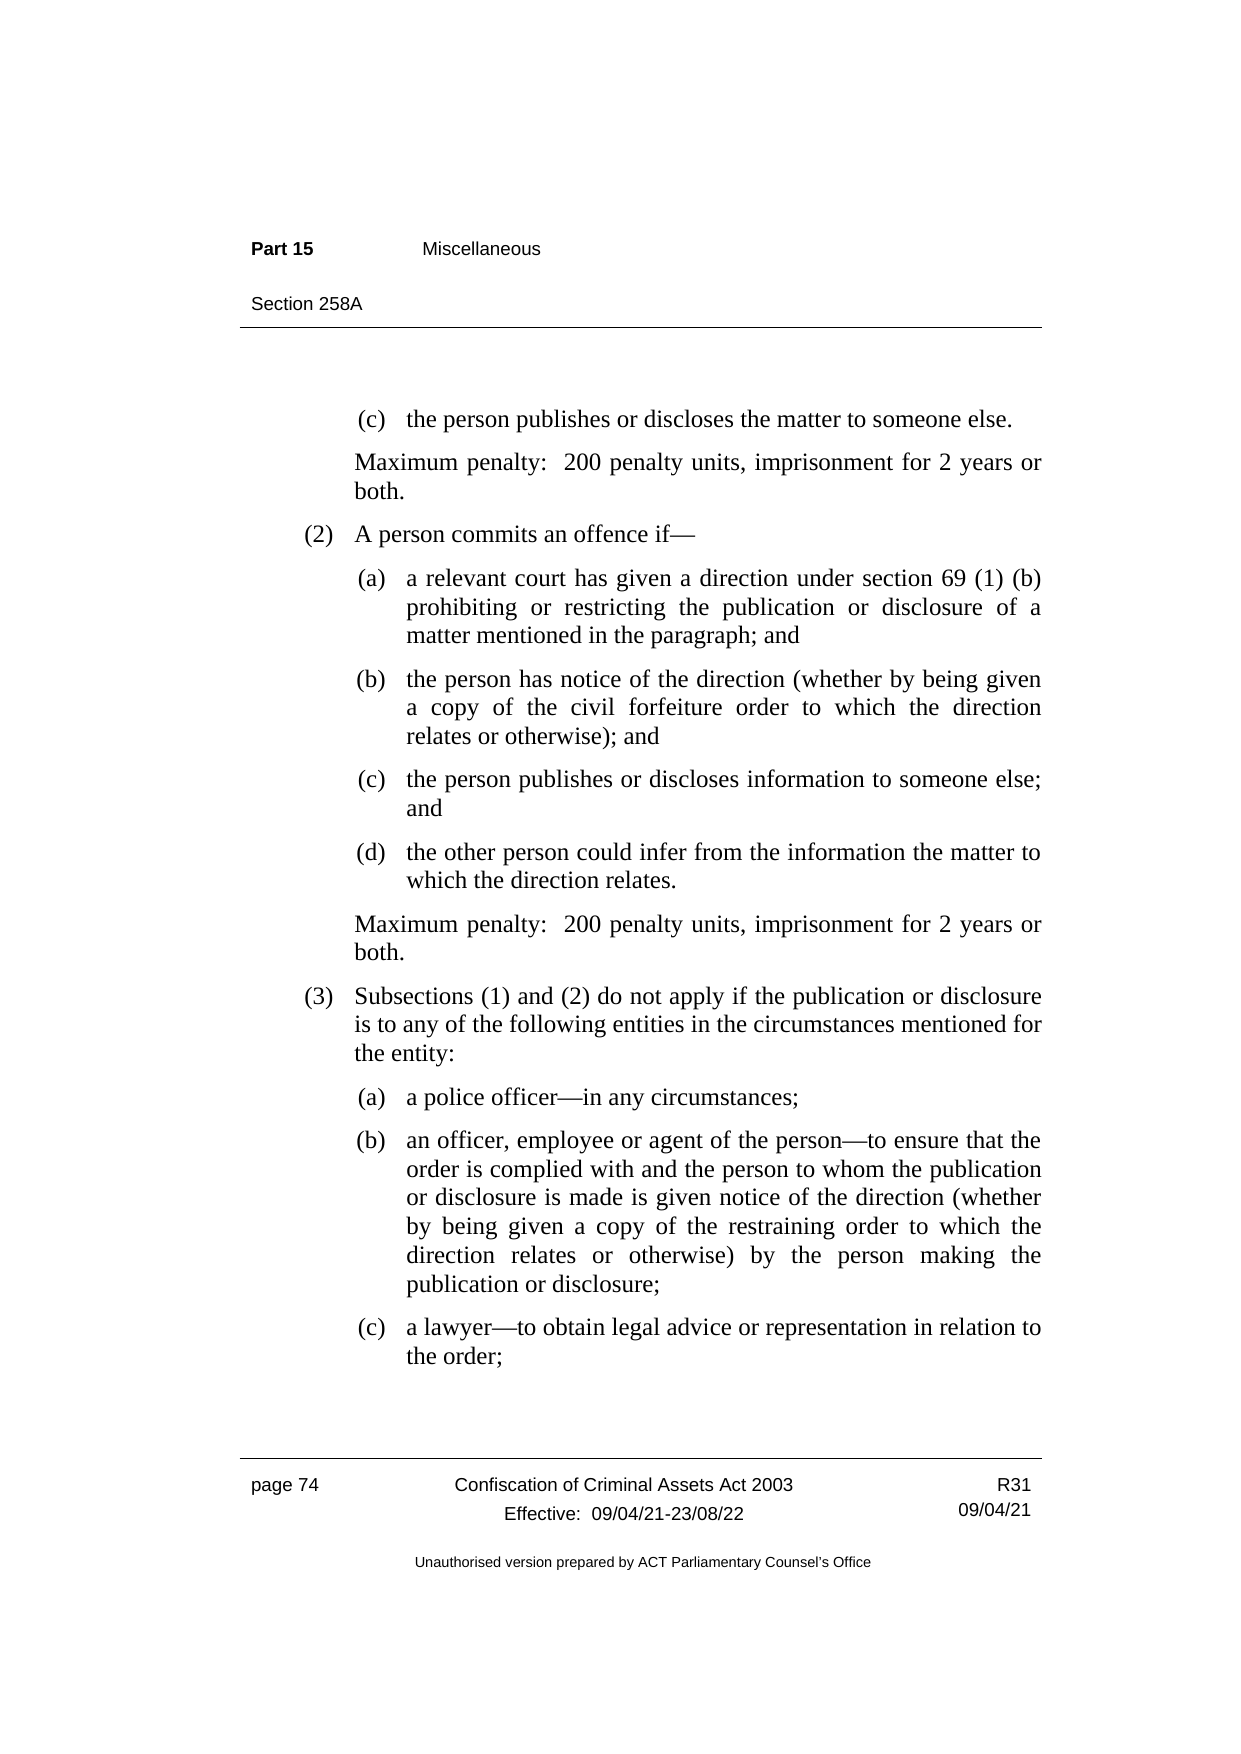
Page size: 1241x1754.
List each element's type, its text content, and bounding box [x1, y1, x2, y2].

text Maximum penalty: 200 penalty units, imprisonment for 2 years or both. [354, 909, 1042, 966]
text (3) Subsections (1) and (2) do not apply if the publication or disclosure is to any of the following entities in the circumstances mentioned for the entity: [239, 981, 1042, 1067]
text (a) a relevant court has given a direction under section 69 (1) (b) prohibiting or restricting the publication or disclosure of a matter mentioned in the paragraph; and [239, 563, 1042, 649]
text (d) the other person could infer from the information the matter to which the direction relates. [239, 837, 1042, 894]
text (a) a police officer—in any circumstances; [239, 1082, 1042, 1110]
text (2) A person commits an offence if— [239, 519, 1042, 548]
text (c) the person publishes or discloses the matter to someone else. [239, 404, 1042, 433]
text (c) a lawyer—to obtain legal advice or representation in relation to the order; [239, 1312, 1042, 1369]
text (c) the person publishes or discloses information to someone else; and [239, 764, 1042, 822]
text (b) the person has notice of the direction (whether by being given a copy of the civil forfeiture order to which the direction relates or otherwise); and [239, 664, 1042, 750]
text Maximum penalty: 200 penalty units, imprisonment for 2 years or both. [354, 447, 1042, 505]
text (b) an officer, employee or agent of the person—to ensure that the order is complied with and the person to whom the publication or disclosure is made is given notice of the direction (whether by being given a copy of the restraining order to which the direction relates or otherwise) by the person making the publication or disclosure; [239, 1125, 1042, 1297]
